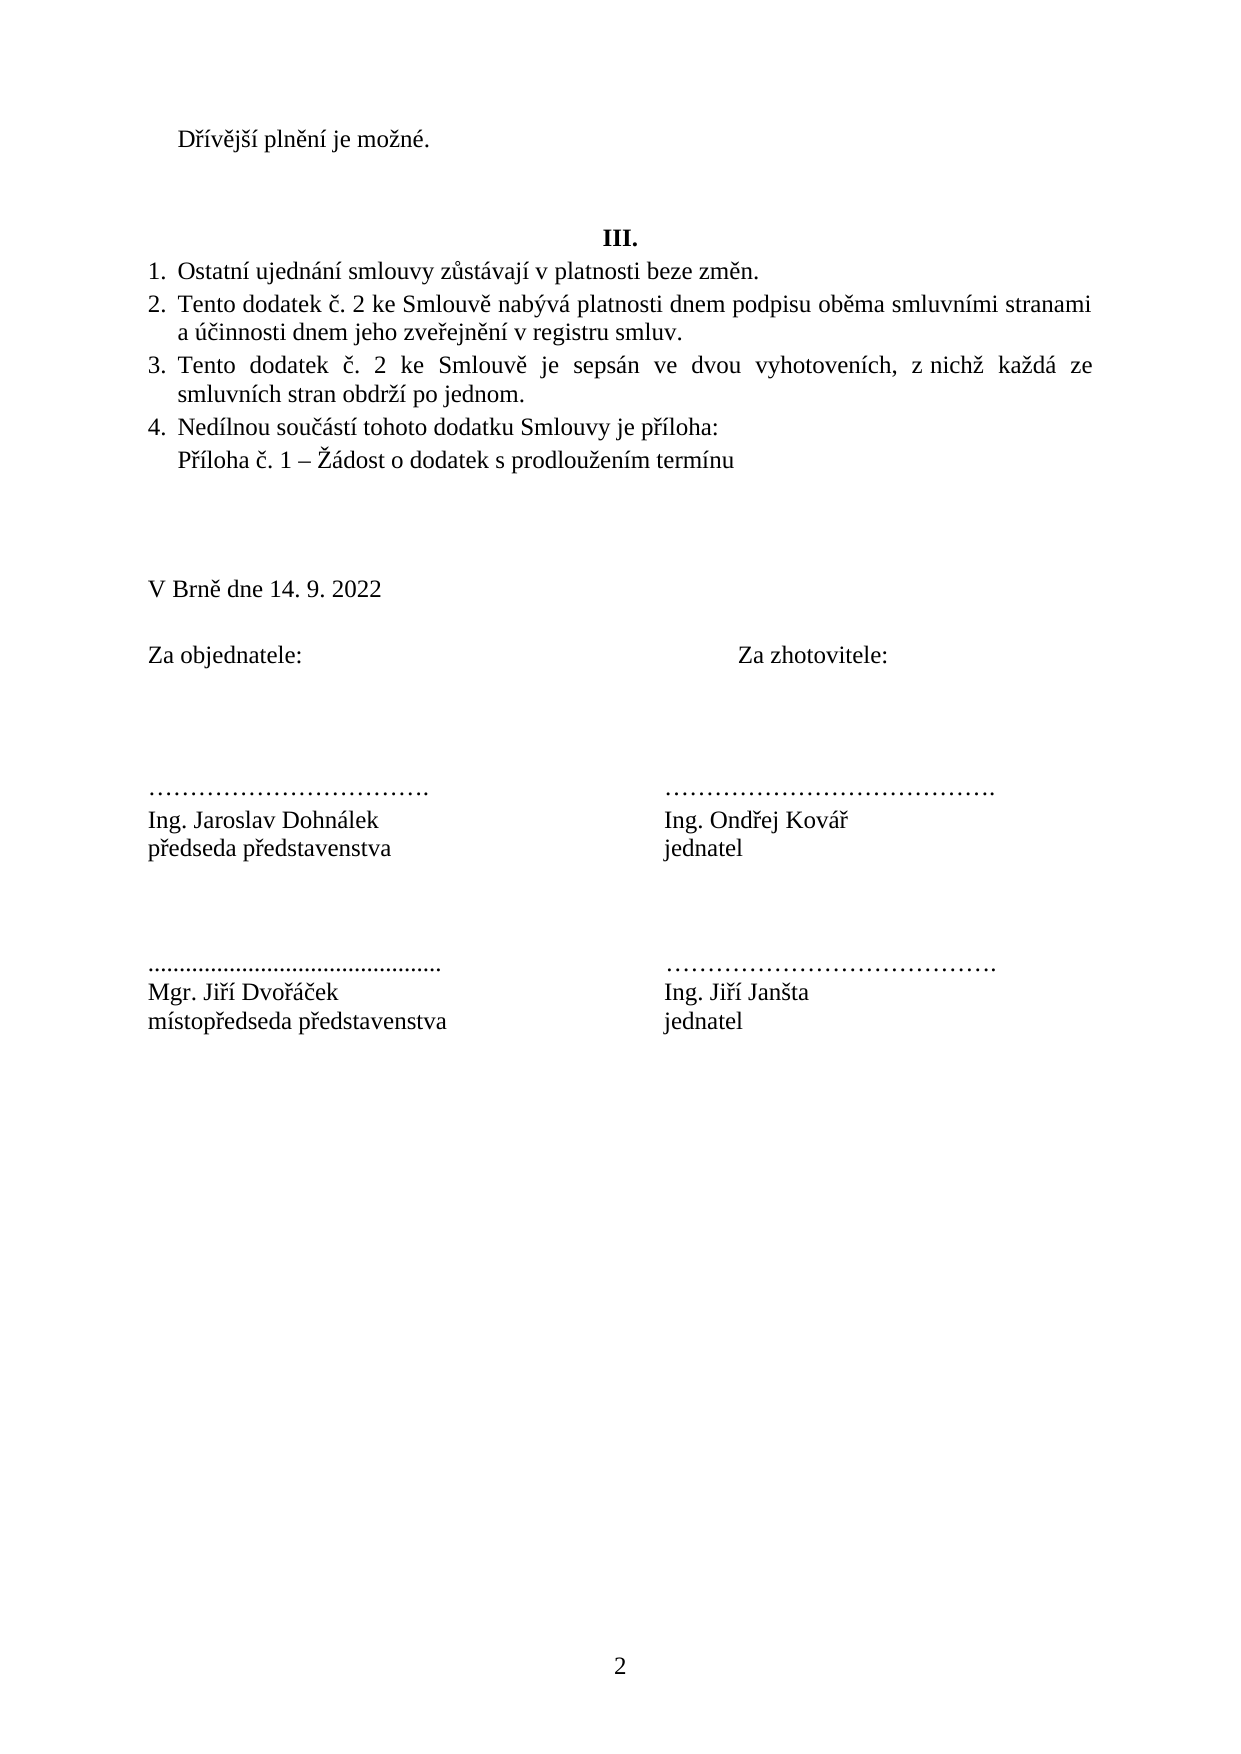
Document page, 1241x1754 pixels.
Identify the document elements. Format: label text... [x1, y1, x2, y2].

list Nedílnou součástí tohoto dodatku Smlouvy je příloha: [148, 412, 1092, 441]
text ……………………………. …………………………………. [148, 772, 1092, 801]
list Tento dodatek č. 2 ke Smlouvě nabývá platnosti dnem podpisu oběma smluvními stranami a účinnosti dnem jeho zveřejnění v registru smluv. [148, 289, 1092, 346]
text předseda představenstva jednatel [148, 833, 1092, 862]
text Dřívější plnění je možné. [177, 124, 1092, 153]
text Za objednatele: Za zhotovitele: [148, 640, 1092, 669]
text Ing. Jaroslav Dohnálek Ing. Ondřej Kovář [148, 805, 1092, 833]
text Příloha č. 1 – Žádost o dodatek s prodloužením termínu [177, 445, 1092, 474]
text ............................................... …………………………………. [148, 948, 1092, 977]
text III. [148, 223, 1092, 252]
text V Brně dne 14. 9. 2022 [148, 574, 1092, 603]
list Tento dodatek č. 2 ke Smlouvě je sepsán ve dvou vyhotoveních, z nichž každá ze smluvních stran obdrží po jednom. [148, 350, 1092, 408]
list Ostatní ujednání smlouvy zůstávají v platnosti beze změn. [148, 256, 1092, 284]
text Mgr. Jiří Dvořáček Ing. Jiří Janšta [148, 977, 1092, 1006]
text místopředseda představenstva jednatel [148, 1006, 1092, 1035]
